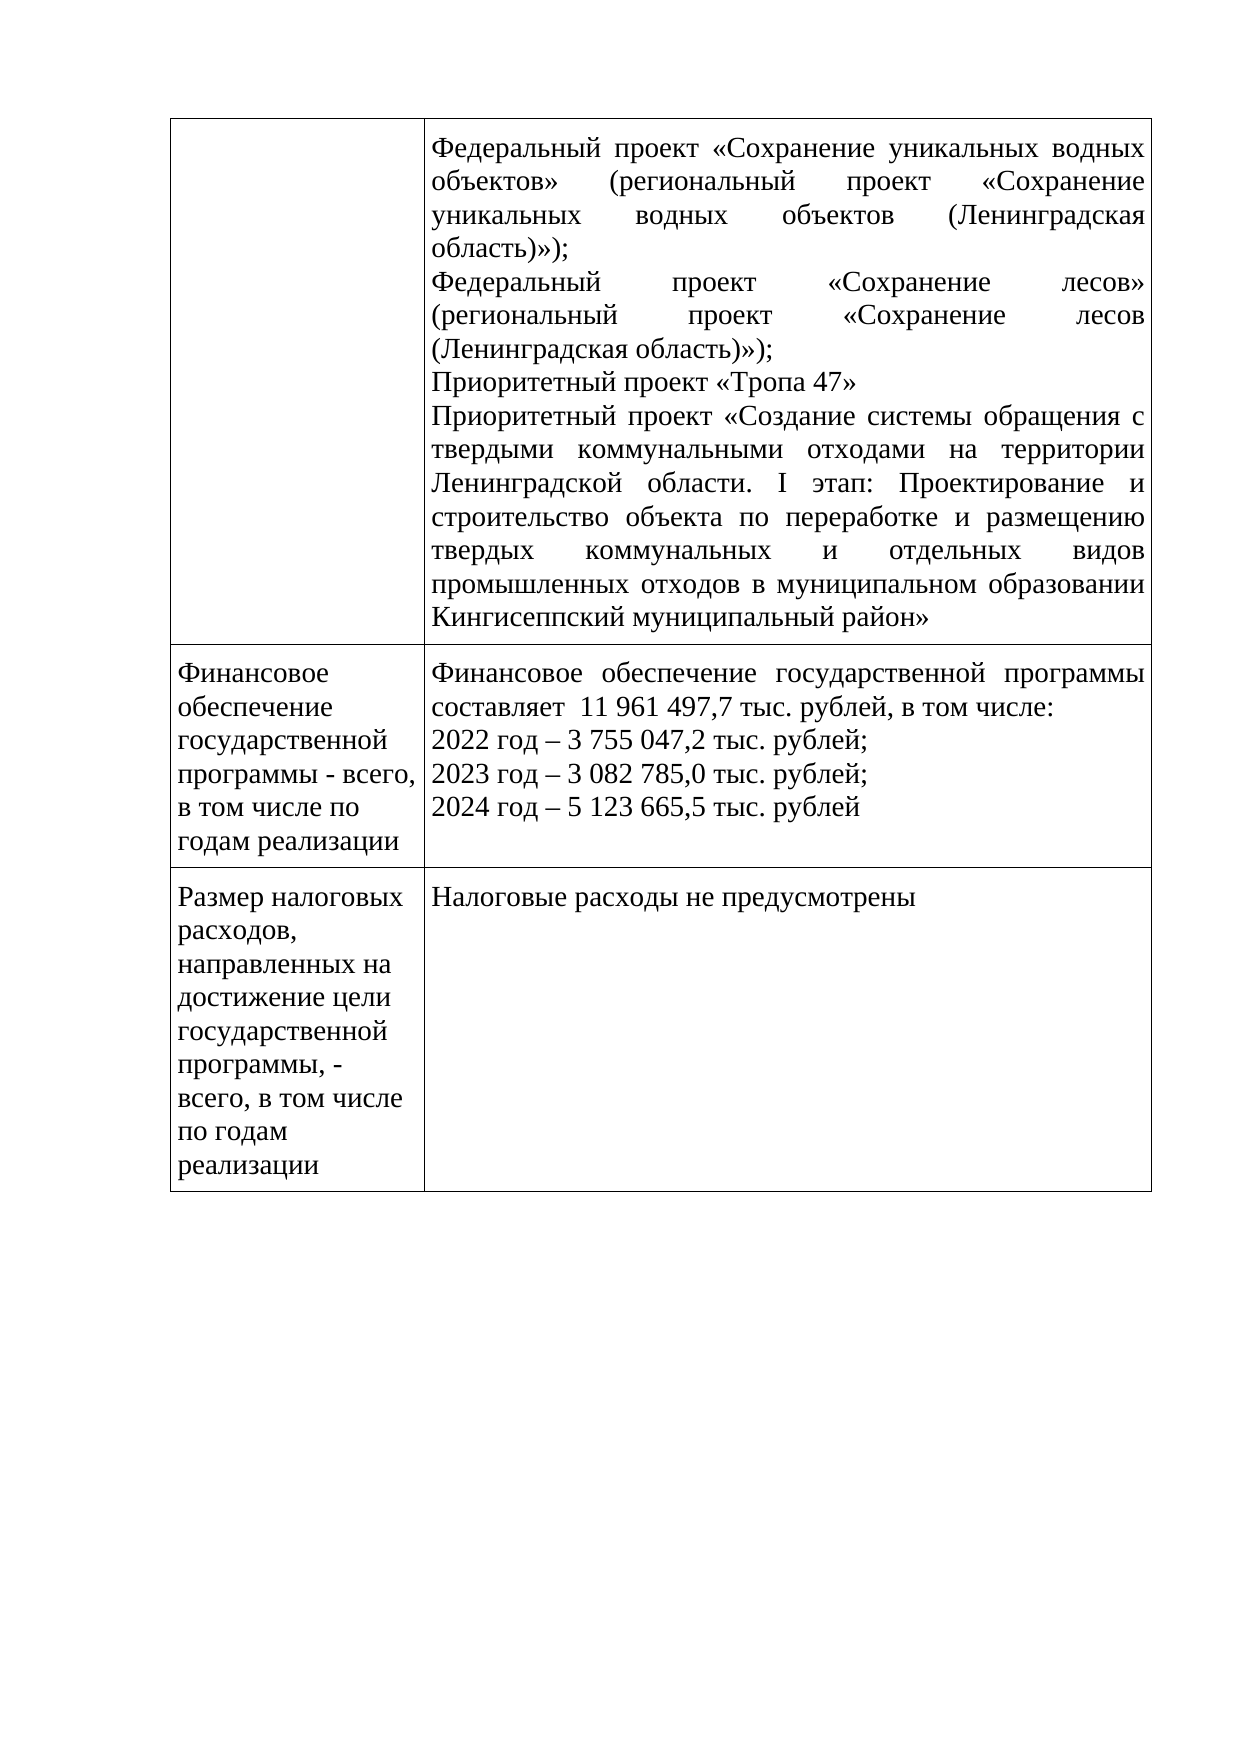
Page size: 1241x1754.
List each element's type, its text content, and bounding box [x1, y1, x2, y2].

table_cell Налоговые расходы не предусмотрены [425, 868, 1151, 1191]
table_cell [425, 119, 1151, 643]
table_cell Финансовое обеспечение государственной программы - всего, в том числе по годам реализации [171, 645, 424, 867]
table_cell Размер налоговых расходов, направленных на достижение цели государственной программы, - всего, в том числе по годам реализации [171, 868, 424, 1191]
table_cell Финансовое обеспечение государственной программы составляет 11 961 497,7 тыс. рублей, в том числе: 2022 год – 3 755 047,2 тыс. рублей; 2023 год – 3 082 785,0 тыс. рублей; 2024 год – 5 123 665,5 тыс. рублей [425, 645, 1151, 867]
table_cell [171, 119, 424, 643]
